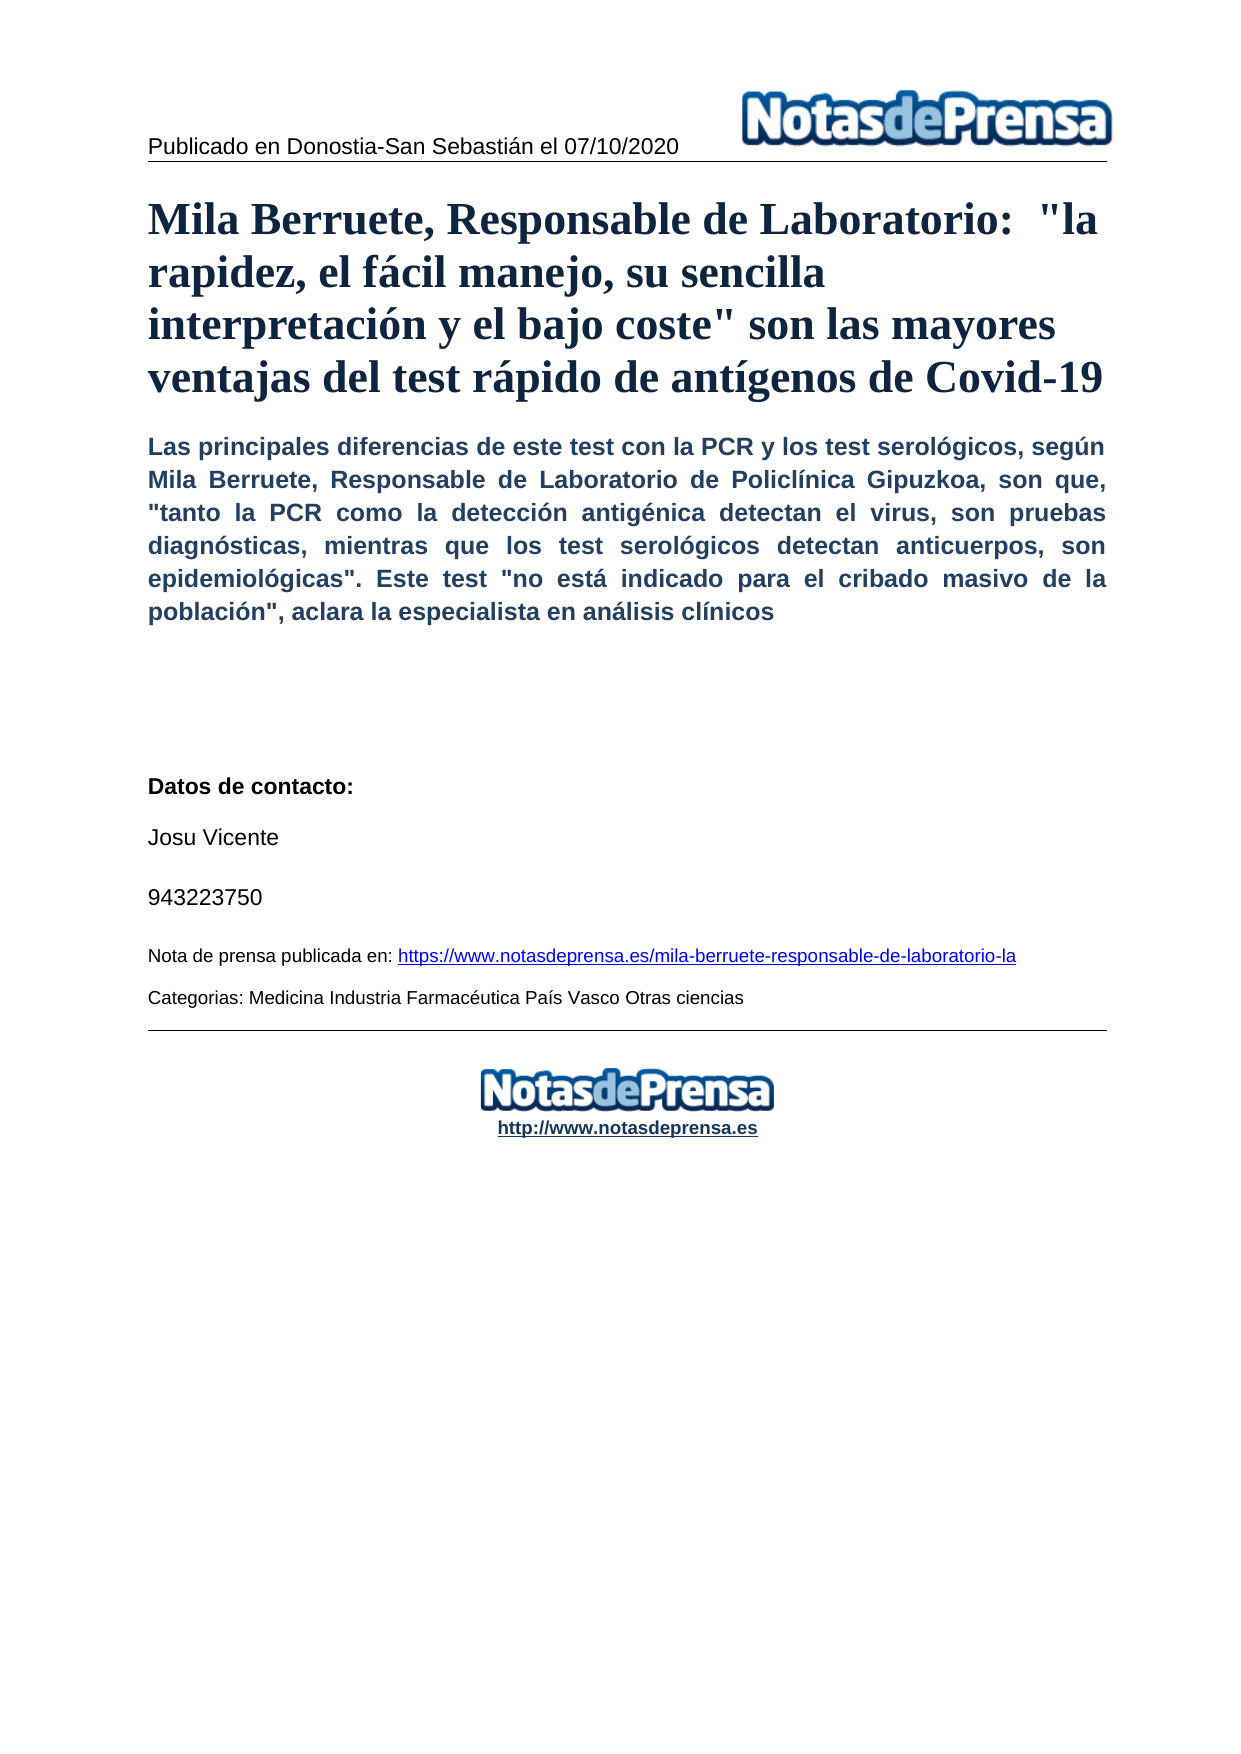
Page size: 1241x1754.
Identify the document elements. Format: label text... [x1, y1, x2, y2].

picture [742, 90, 1113, 148]
text Nota de prensa publicada en: https://www.notasdeprensa.es/mila-berruete-responsable-de-laboratorio-la [148, 945, 1107, 966]
text Publicado en Donostia-San Sebastián el 07/10/2020 [148, 133, 1107, 161]
subtitle Las principales diferencias de este test con la PCR y los test serológicos, según Mila Berruete, Responsable de Laboratorio de Policlínica Gipuzkoa, son que, "tanto la PCR como la detección antigénica detectan el virus, son pruebas diagnósticas, mientras que los test serológicos detectan anticuerpos, son epidemiológicas". Este test "no está indicado para el cribado masivo de la población", aclara la especialista en análisis clínicos [148, 432, 1107, 625]
text http://www.notasdeprensa.es [148, 1117, 1107, 1138]
text Categorias: Medicina Industria Farmacéutica País Vasco Otras ciencias [148, 987, 1107, 1009]
picture [480, 1067, 775, 1113]
text 943223750 [148, 884, 1063, 911]
text Datos de contacto: [148, 773, 1107, 799]
subtitle Mila Berruete, Responsable de Laboratorio: "la rapidez, el fácil manejo, su sencilla interpretación y el bajo coste" son las mayores ventajas del test rápido de antígenos de Covid-19 [148, 192, 1107, 402]
text Josu Vicente [148, 824, 1063, 850]
